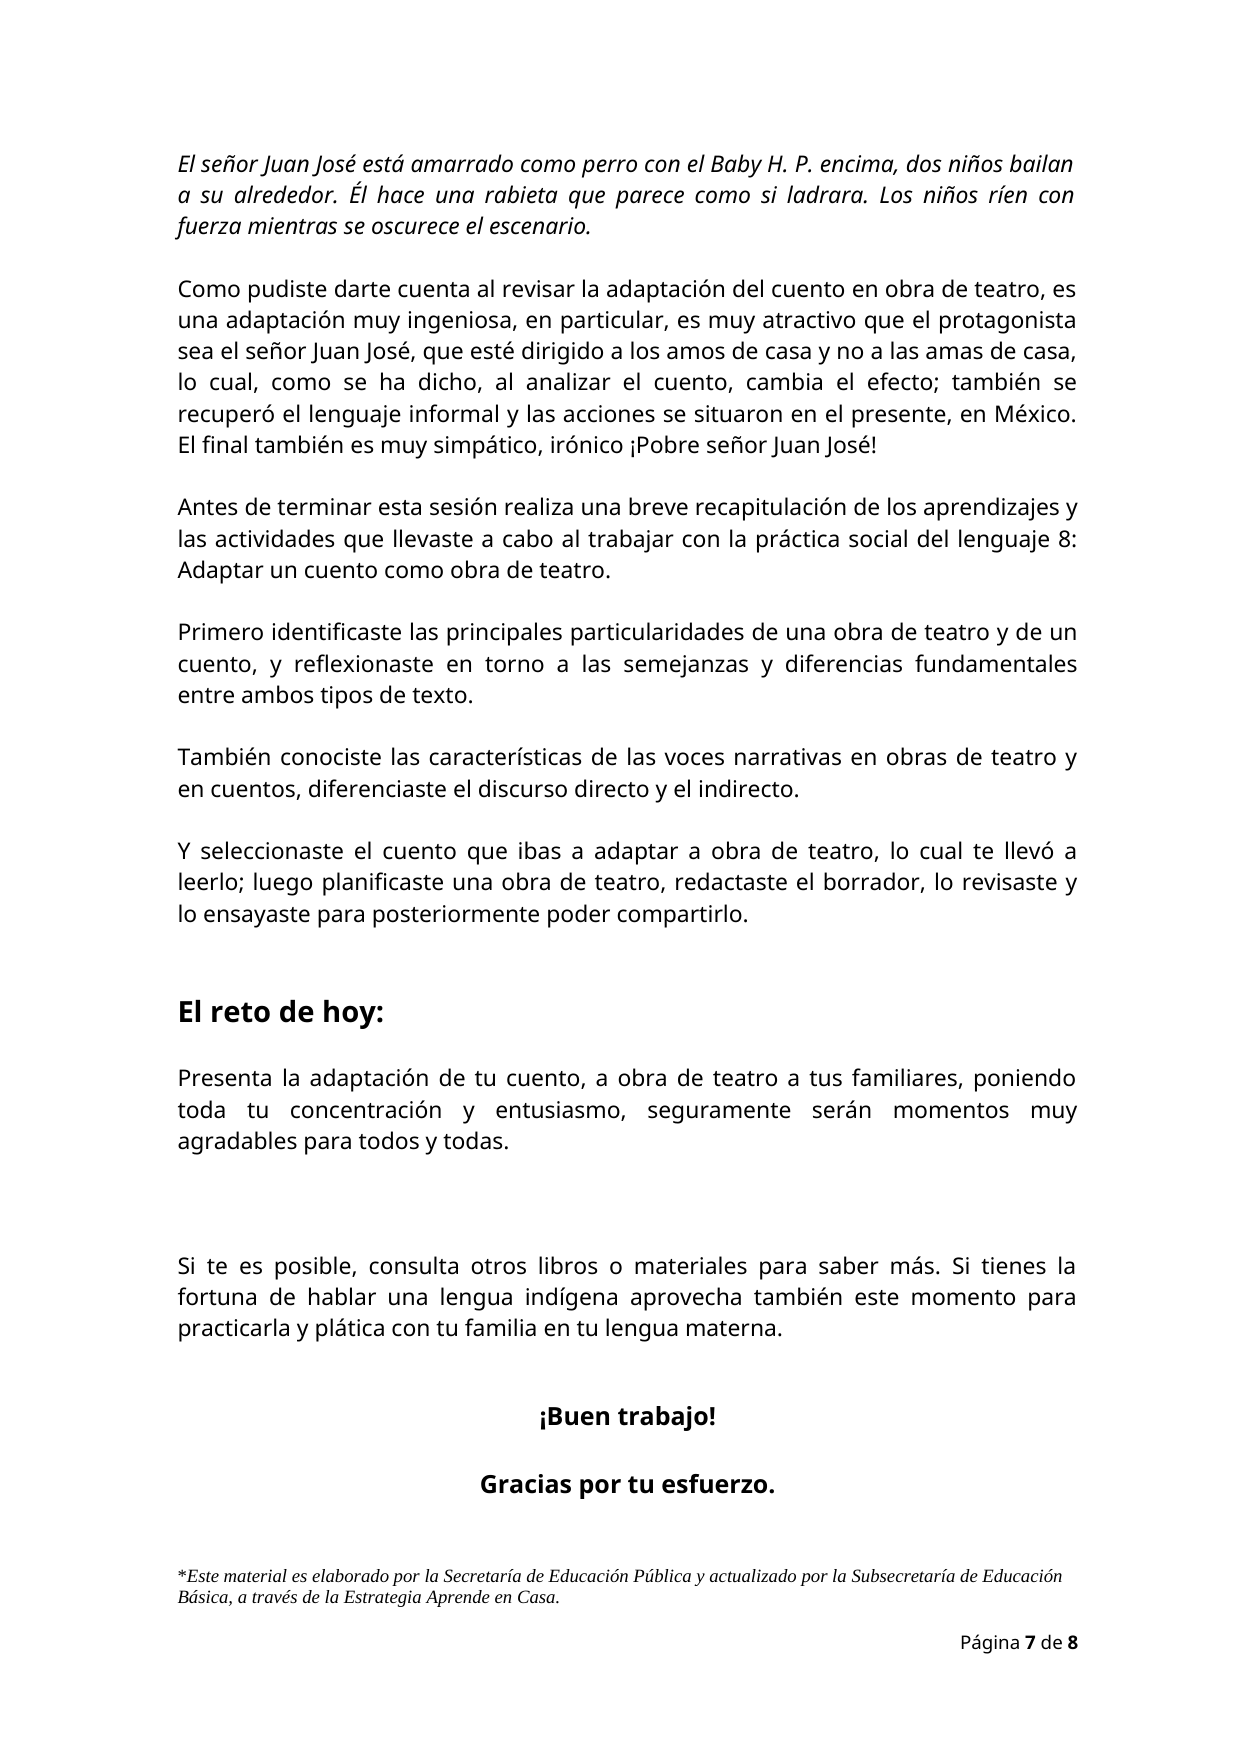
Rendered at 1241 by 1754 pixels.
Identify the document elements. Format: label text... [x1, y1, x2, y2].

text Presenta la adaptación de tu cuento, a obra de teatro a tus familiares, poniendo toda tu concentración y entusiasmo, seguramente serán momentos muy agradables para todos y todas. [177, 1062, 1078, 1156]
text Primero identificaste las principales particularidades de una obra de teatro y de un cuento, y reflexionaste en torno a las semejanzas y diferencias fundamentales entre ambos tipos de texto. [177, 616, 1078, 710]
text ¡Buen trabajo! [177, 1399, 1078, 1433]
text El señor Juan José está amarrado como perro con el Baby H. P. encima, dos niños bailan a su alrededor. Él hace una rabieta que parece como si ladrara. Los niños ríen con fuerza mientras se oscurece el escenario. [177, 148, 1078, 241]
text Antes de terminar esta sesión realiza una breve recapitulación de los aprendizajes y las actividades que llevaste a cabo al trabajar con la práctica social del lenguaje 8: Adaptar un cuento como obra de teatro. [177, 491, 1078, 585]
text También conociste las características de las voces narrativas en obras de teatro y en cuentos, diferenciaste el discurso directo y el indirecto. [177, 741, 1078, 804]
text El reto de hoy: [177, 991, 1078, 1031]
text Como pudiste darte cuenta al revisar la adaptación del cuento en obra de teatro, es una adaptación muy ingeniosa, en particular, es muy atractivo que el protagonista sea el señor Juan José, que esté dirigido a los amos de casa y no a las amas de casa, lo cual, como se ha dicho, al analizar el cuento, cambia el efecto; también se recuperó el lenguaje informal y las acciones se situaron en el presente, en México. El final también es muy simpático, irónico ¡Pobre señor Juan José! [177, 273, 1078, 460]
text Gracias por tu esfuerzo. [177, 1467, 1078, 1501]
text Y seleccionaste el cuento que ibas a adaptar a obra de teatro, lo cual te llevó a leerlo; luego planificaste una obra de teatro, redactaste el borrador, lo revisaste y lo ensayaste para posteriormente poder compartirlo. [177, 835, 1078, 929]
text Si te es posible, consulta otros libros o materiales para saber más. Si tienes la fortuna de hablar una lengua indígena aprovecha también este momento para practicarla y plática con tu familia en tu lengua materna. [177, 1250, 1078, 1343]
